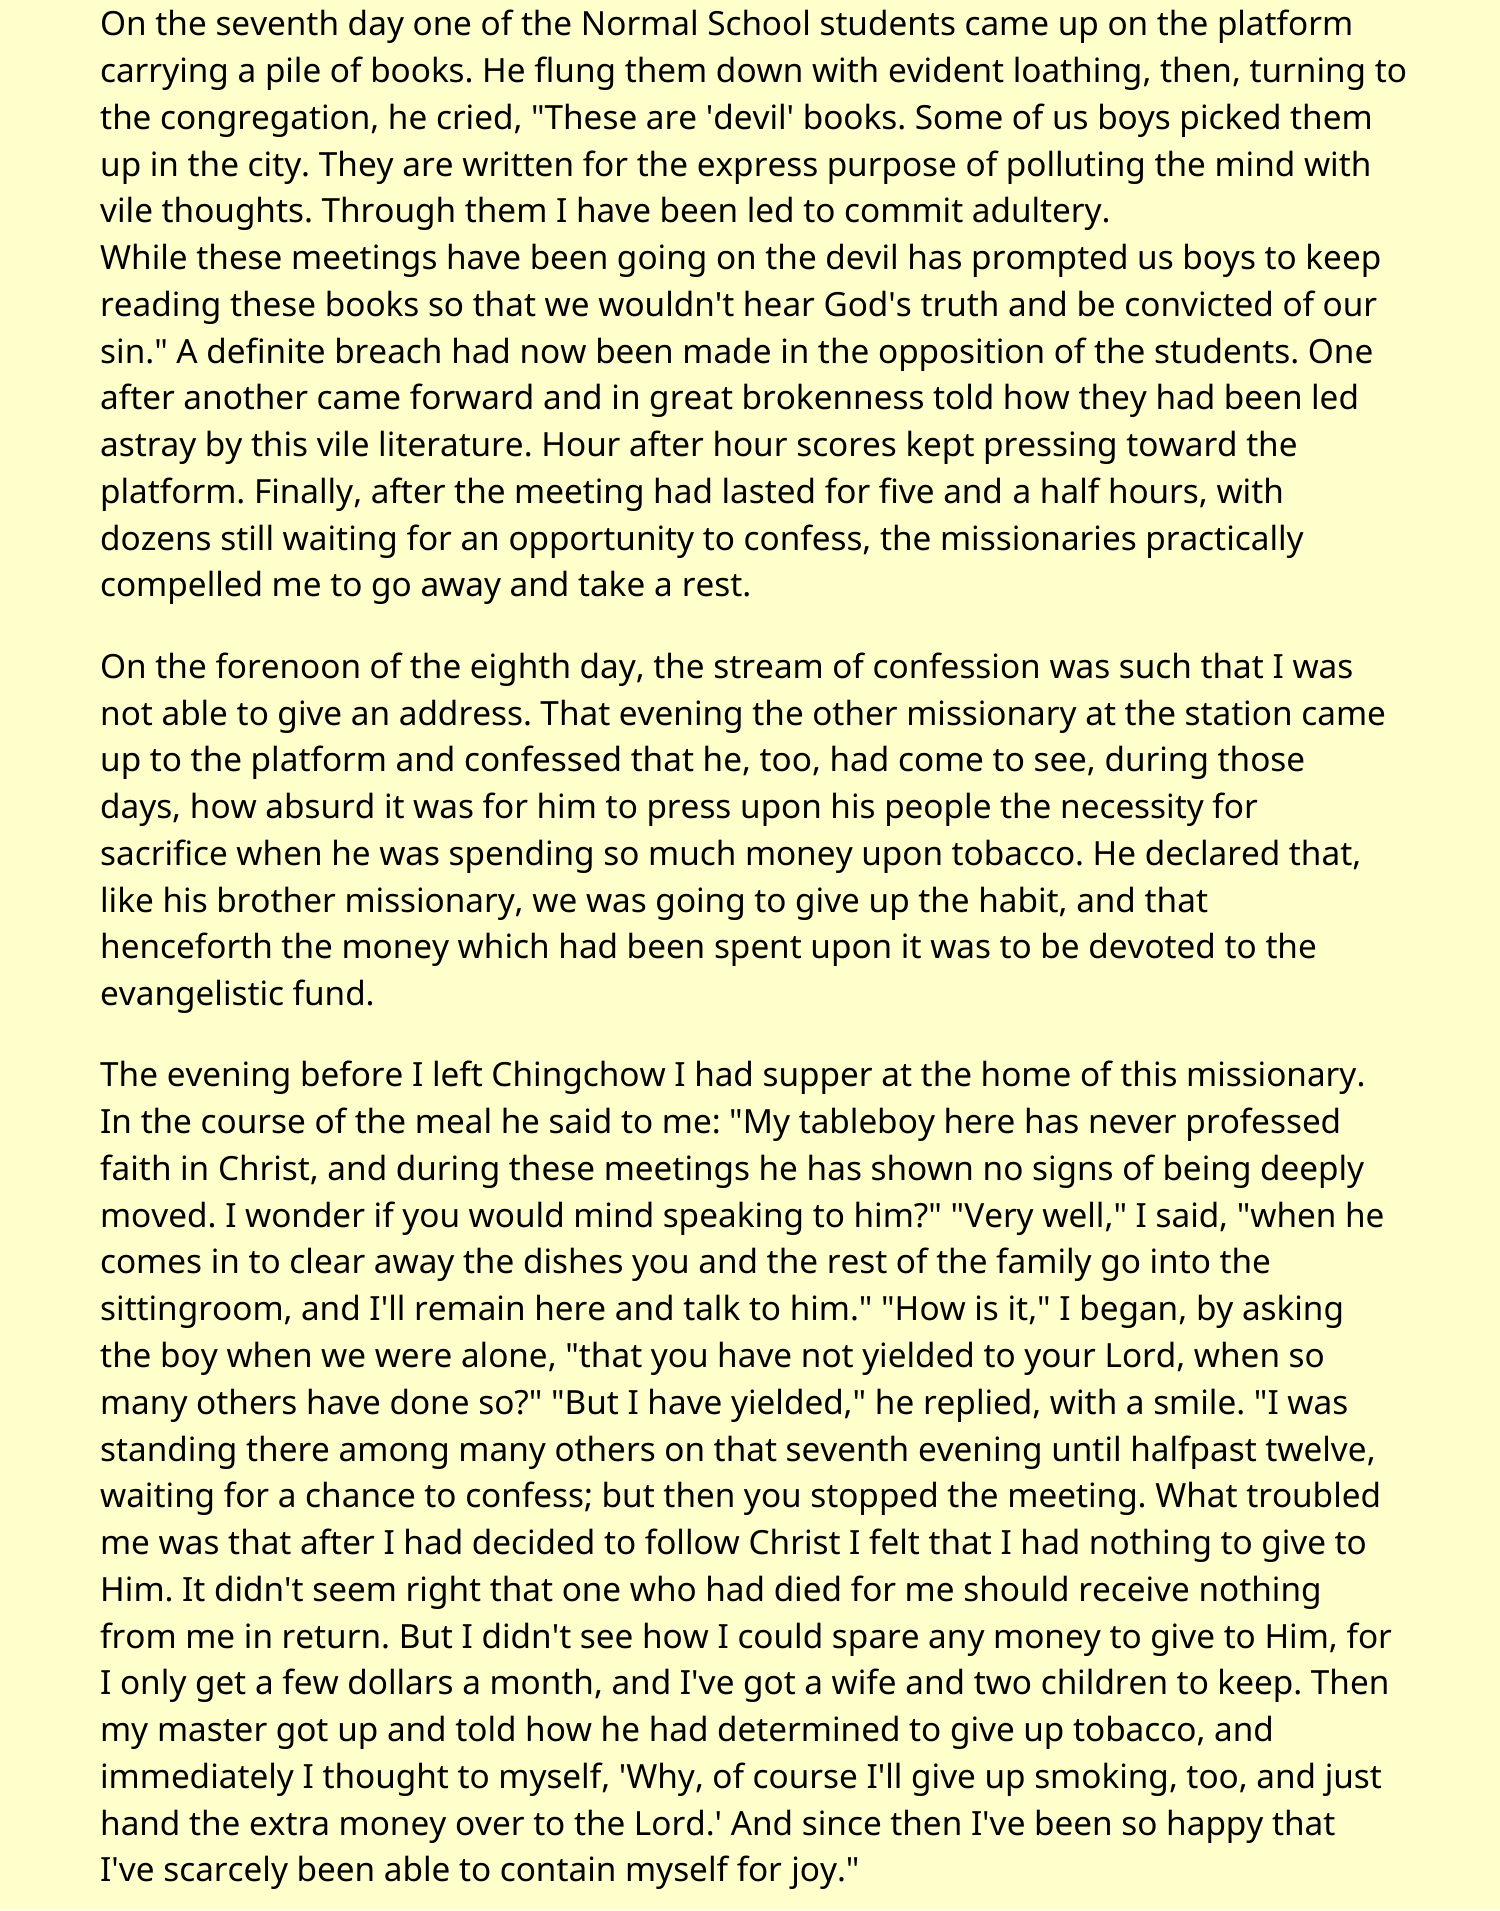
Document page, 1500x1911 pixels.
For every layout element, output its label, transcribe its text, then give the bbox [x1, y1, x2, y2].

text On the seventh day one of the Normal School students came up on the platform carrying a pile of books. He flung them down with evident loathing, then, turning to the congregation, he cried, "These are 'devil' books. Some of us boys picked them up in the city. They are written for the express purpose of polluting the mind with vile thoughts. Through them I have been led to commit adultery. [100, 0, 1412, 232]
text On the forenoon of the eighth day, the stream of confession was such that I was not able to give an address. That evening the other missionary at the station came up to the platform and confessed that he, too, had come to see, during those days, how absurd it was for him to press upon his people the necessity for sacrifice when he was spending so much money upon tobacco. He declared that, like his brother missionary, we was going to give up the habit, and that henceforth the money which had been spent upon it was to be devoted to the evangelistic fund. [100, 642, 1389, 1015]
text While these meetings have been going on the devil has prompted us boys to keep reading these books so that we wouldn't hear God's truth and be convicted of our sin." A definite breach had now been made in the opposition of the students. One after another came forward and in great brokenness told how they had been led astray by this vile literature. Hour after hour scores kept pressing toward the platform. Finally, after the meeting had lasted for five and a half hours, with dozens still waiting for an opportunity to confess, the missionaries practically compelled me to go away and take a rest. [100, 234, 1398, 607]
text The evening before I left Chingchow I had supper at the home of this missionary. In the course of the meal he said to me: "My tableboy here has never professed faith in Christ, and during these meetings he has shown no signs of being deeply moved. I wonder if you would mind speaking to him?" "Very well," I said, "when he comes in to clear away the dishes you and the rest of the family go into the sittingroom, and I'll remain here and talk to him." "How is it," I began, by asking the boy when we were alone, "that you have not yielded to your Lord, when so many others have done so?" "But I have yielded," he replied, with a smile. "I was standing there among many others on that seventh evening until halfpast twelve, waiting for a chance to confess; but then you stopped the meeting. What troubled me was that after I had decided to follow Christ I felt that I had nothing to give to Him. It didn't seem right that one who had died for me should receive nothing from me in return. But I didn't see how I could spare any money to give to Him, for I only get a few dollars a month, and I've got a wife and two children to keep. Then my master got up and told how he had determined to give up tobacco, and immediately I thought to myself, 'Why, of course I'll give up smoking, too, and just hand the extra money over to the Lord.' And since then I've been so happy that I've scarcely been able to contain myself for joy." [100, 1051, 1394, 1892]
